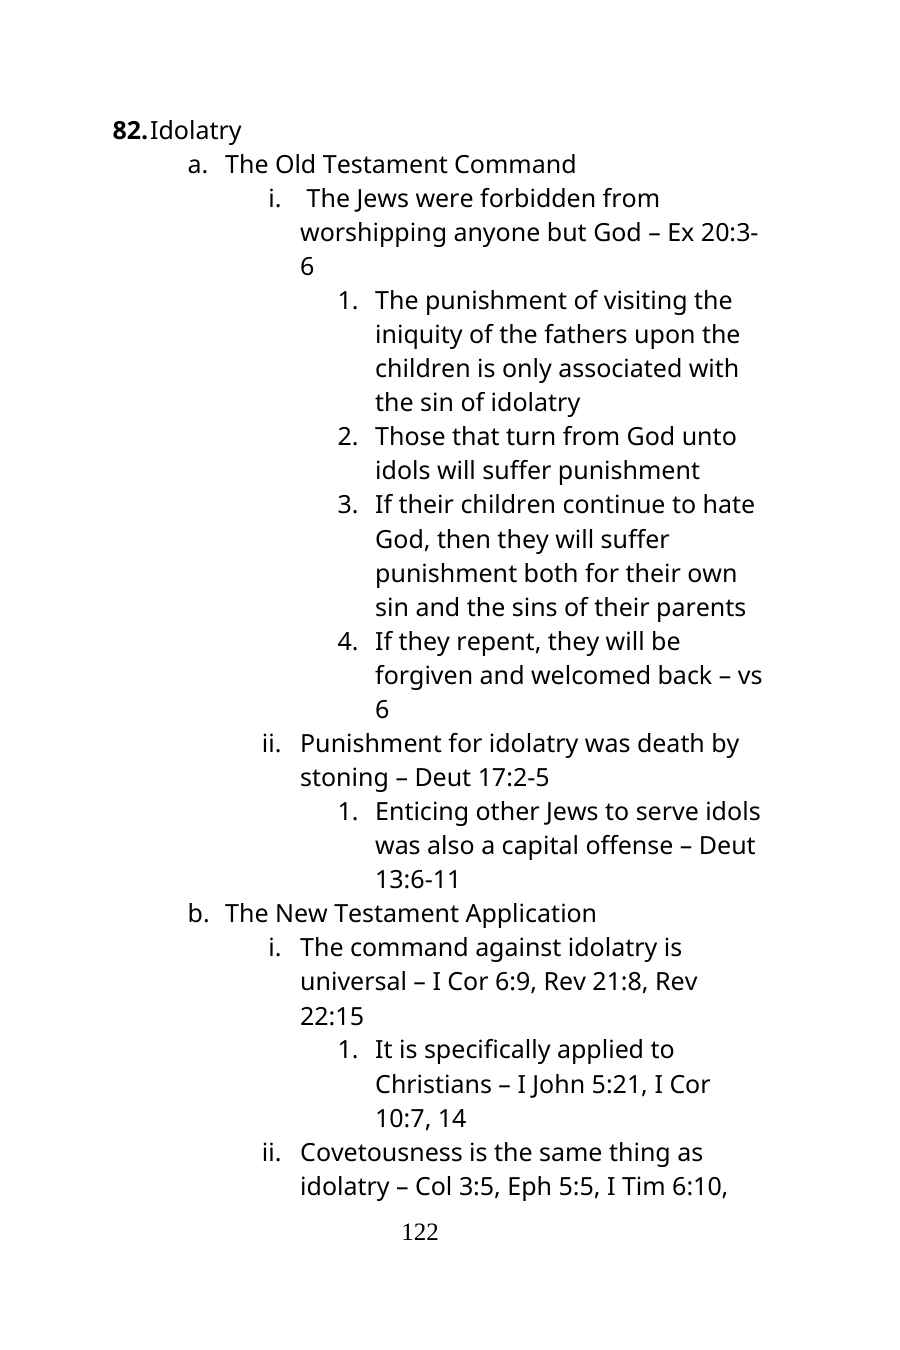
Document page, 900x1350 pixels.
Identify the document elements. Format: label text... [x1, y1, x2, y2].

list It is specifically applied to Christians – I John 5:21, I Cor 10:7, 14 [337, 1032, 765, 1134]
list If their children continue to hate God, then they will suffer punishment both for their own sin and the sins of their parents [337, 487, 765, 623]
list The Old Testament Command [187, 147, 765, 181]
list If they repent, they will be forgiven and welcomed back – vs 6 [337, 623, 765, 726]
list The command against idolatry is universal – I Cor 6:9, Rev 21:8, Rev 22:15 [281, 930, 765, 1032]
list The New Testament Application [187, 896, 765, 930]
list The punishment of visiting the iniquity of the fathers upon the children is only associated with the sin of idolatry [337, 283, 765, 419]
list Those that turn from God unto idols will suffer punishment [337, 419, 765, 487]
list Enticing other Jews to serve idols was also a capital offense – Deut 13:6-11 [337, 794, 765, 896]
list Covetousness is the same thing as idolatry – Col 3:5, Eph 5:5, I Tim 6:10, [281, 1134, 765, 1202]
list The Jews were forbidden from worshipping anyone but God – Ex 20:3-6 [281, 181, 765, 283]
list Punishment for idolatry was death by stoning – Deut 17:2-5 [281, 726, 765, 794]
list Idolatry [112, 112, 765, 147]
